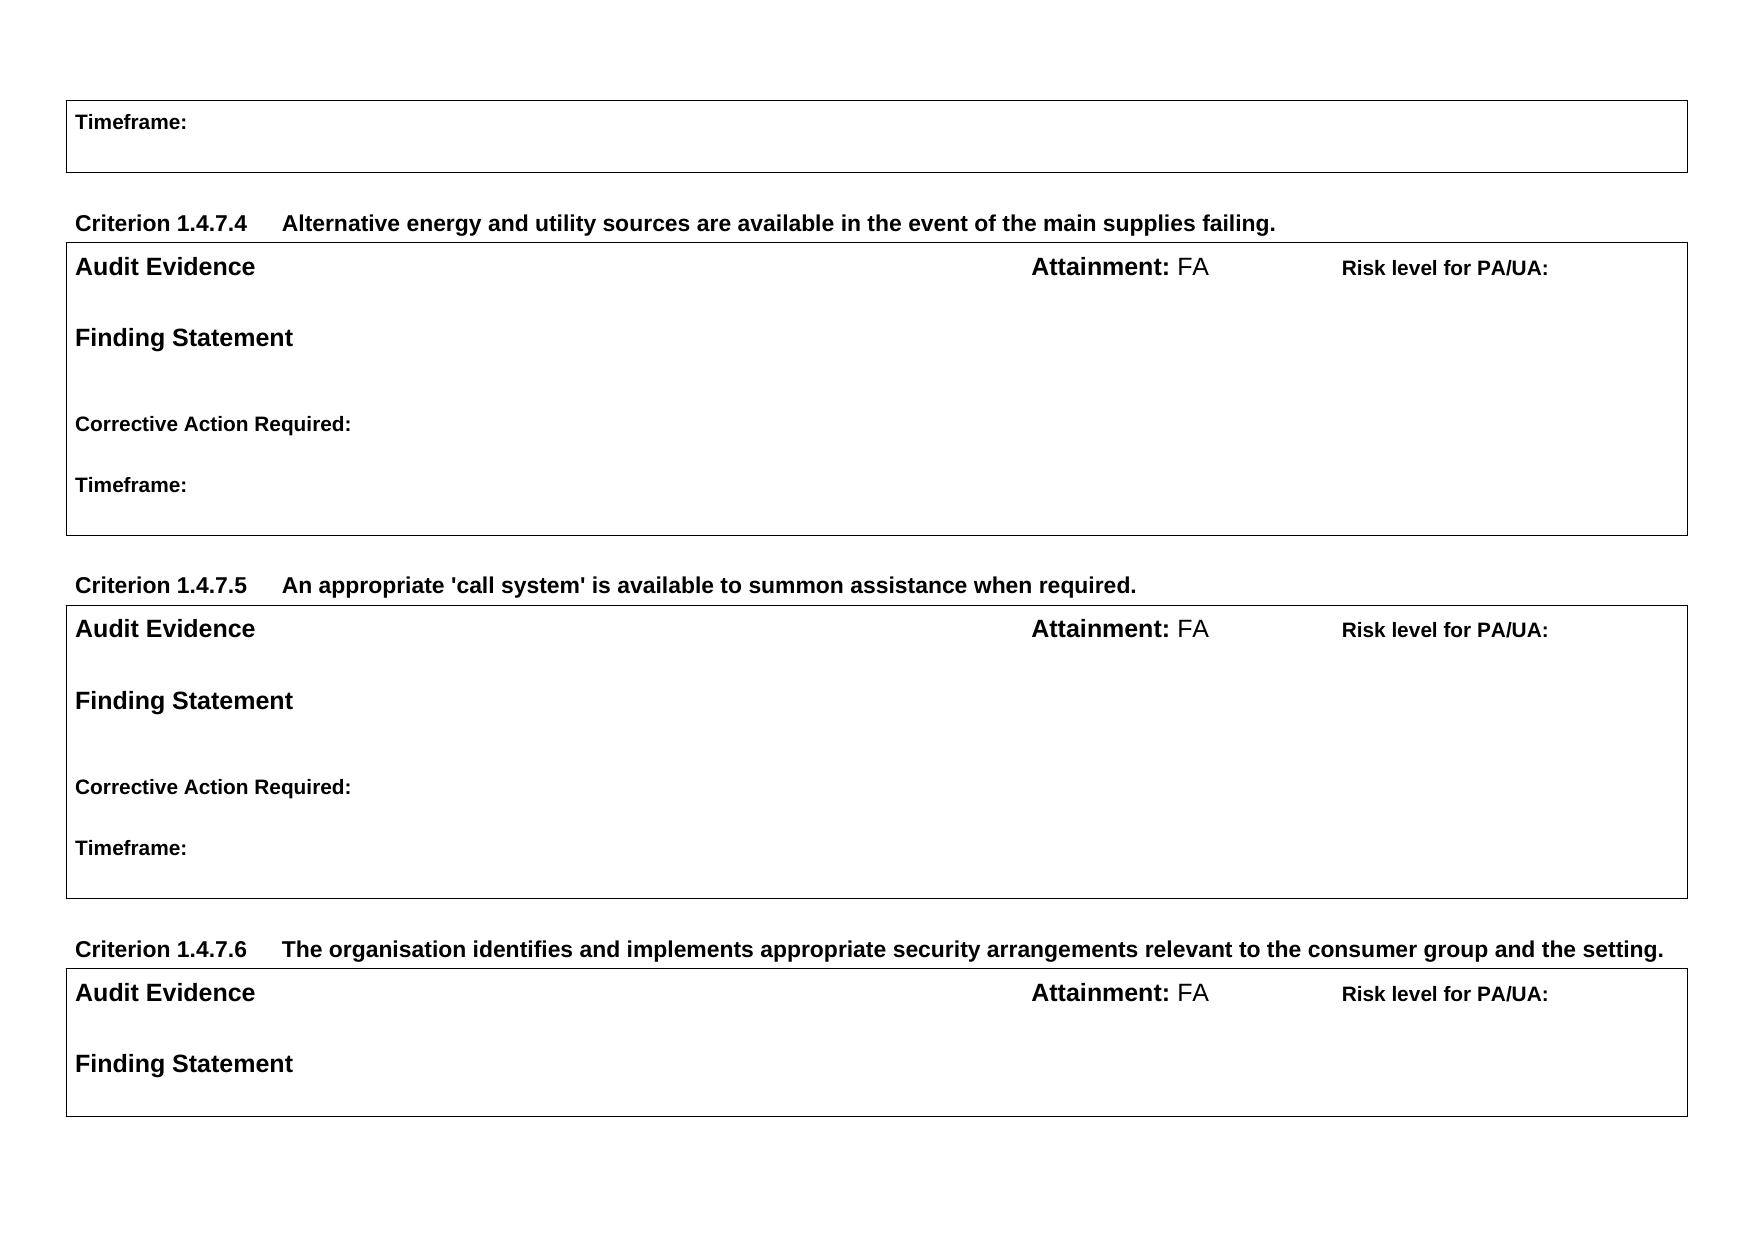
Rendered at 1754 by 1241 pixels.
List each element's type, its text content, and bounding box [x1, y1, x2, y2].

text Corrective Action Required: [75, 775, 1679, 799]
text Timeframe: [67, 101, 1687, 133]
text Timeframe: [67, 463, 1687, 496]
text Finding Statement [67, 313, 1687, 352]
text Finding Statement [67, 677, 1687, 715]
text Timeframe: [67, 826, 1687, 859]
text Audit Evidence Attainment: FA Risk level for PA/UA: [67, 969, 1687, 1006]
text Criterion 1.4.7.4 Alternative energy and utility sources are available in the event of the main supplies failing. [75, 209, 1679, 236]
text Finding Statement [67, 1039, 1687, 1078]
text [67, 243, 1687, 280]
text Criterion 1.4.7.6 The organisation identifies and implements appropriate security arrangements relevant to the consumer group and the setting. [75, 936, 1679, 962]
text Audit Evidence Attainment: FA Risk level for PA/UA: [67, 606, 1687, 643]
text Corrective Action Required: [75, 412, 1679, 436]
text Criterion 1.4.7.5 An appropriate 'call system' is available to summon assistance when required. [75, 572, 1679, 599]
